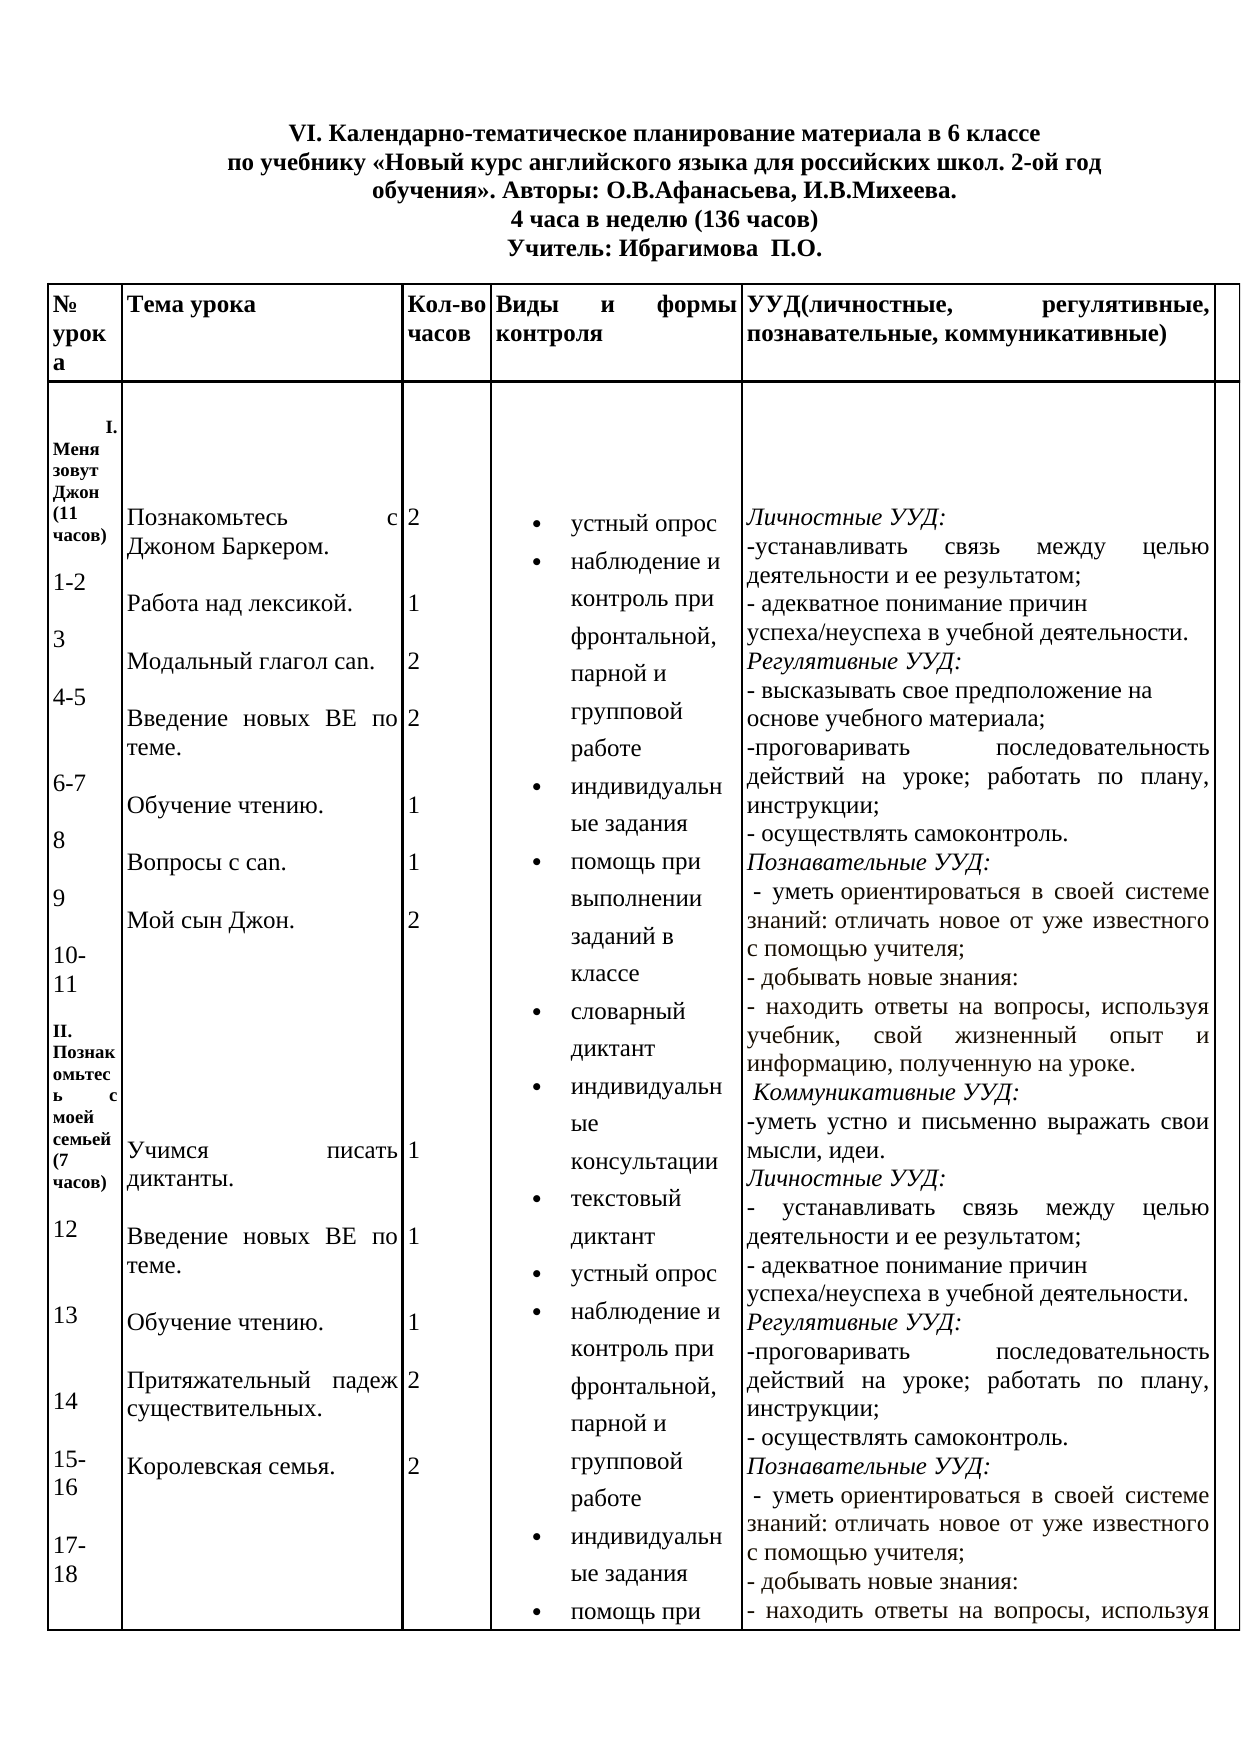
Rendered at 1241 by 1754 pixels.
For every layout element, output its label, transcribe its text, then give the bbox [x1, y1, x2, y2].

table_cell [743, 383, 1214, 1629]
table_header [1216, 285, 1239, 380]
table_header УУД(личностные, регулятивные, познавательные, коммуникативные) [743, 285, 1214, 380]
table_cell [492, 383, 741, 1629]
table_header Виды и формы контроля [492, 285, 741, 380]
text по учебнику «Новый курс английского языка для российских школ. 2-ой год обучения». Авторы: О.В.Афанасьева, И.В.Михеева. [177, 147, 1152, 204]
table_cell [123, 383, 401, 1629]
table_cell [404, 383, 490, 1629]
text VI. Календарно-тематическое планирование материала в 6 классе [177, 118, 1152, 147]
table_header Тема урока [123, 285, 401, 380]
table_header Кол-во часов [404, 285, 490, 380]
text 4 часа в неделю (136 часов) [177, 204, 1152, 233]
table_header № урока [49, 285, 121, 380]
text Учитель: Ибрагимова П.О. [177, 233, 1152, 262]
table_cell [1216, 383, 1239, 1629]
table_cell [49, 383, 121, 1629]
